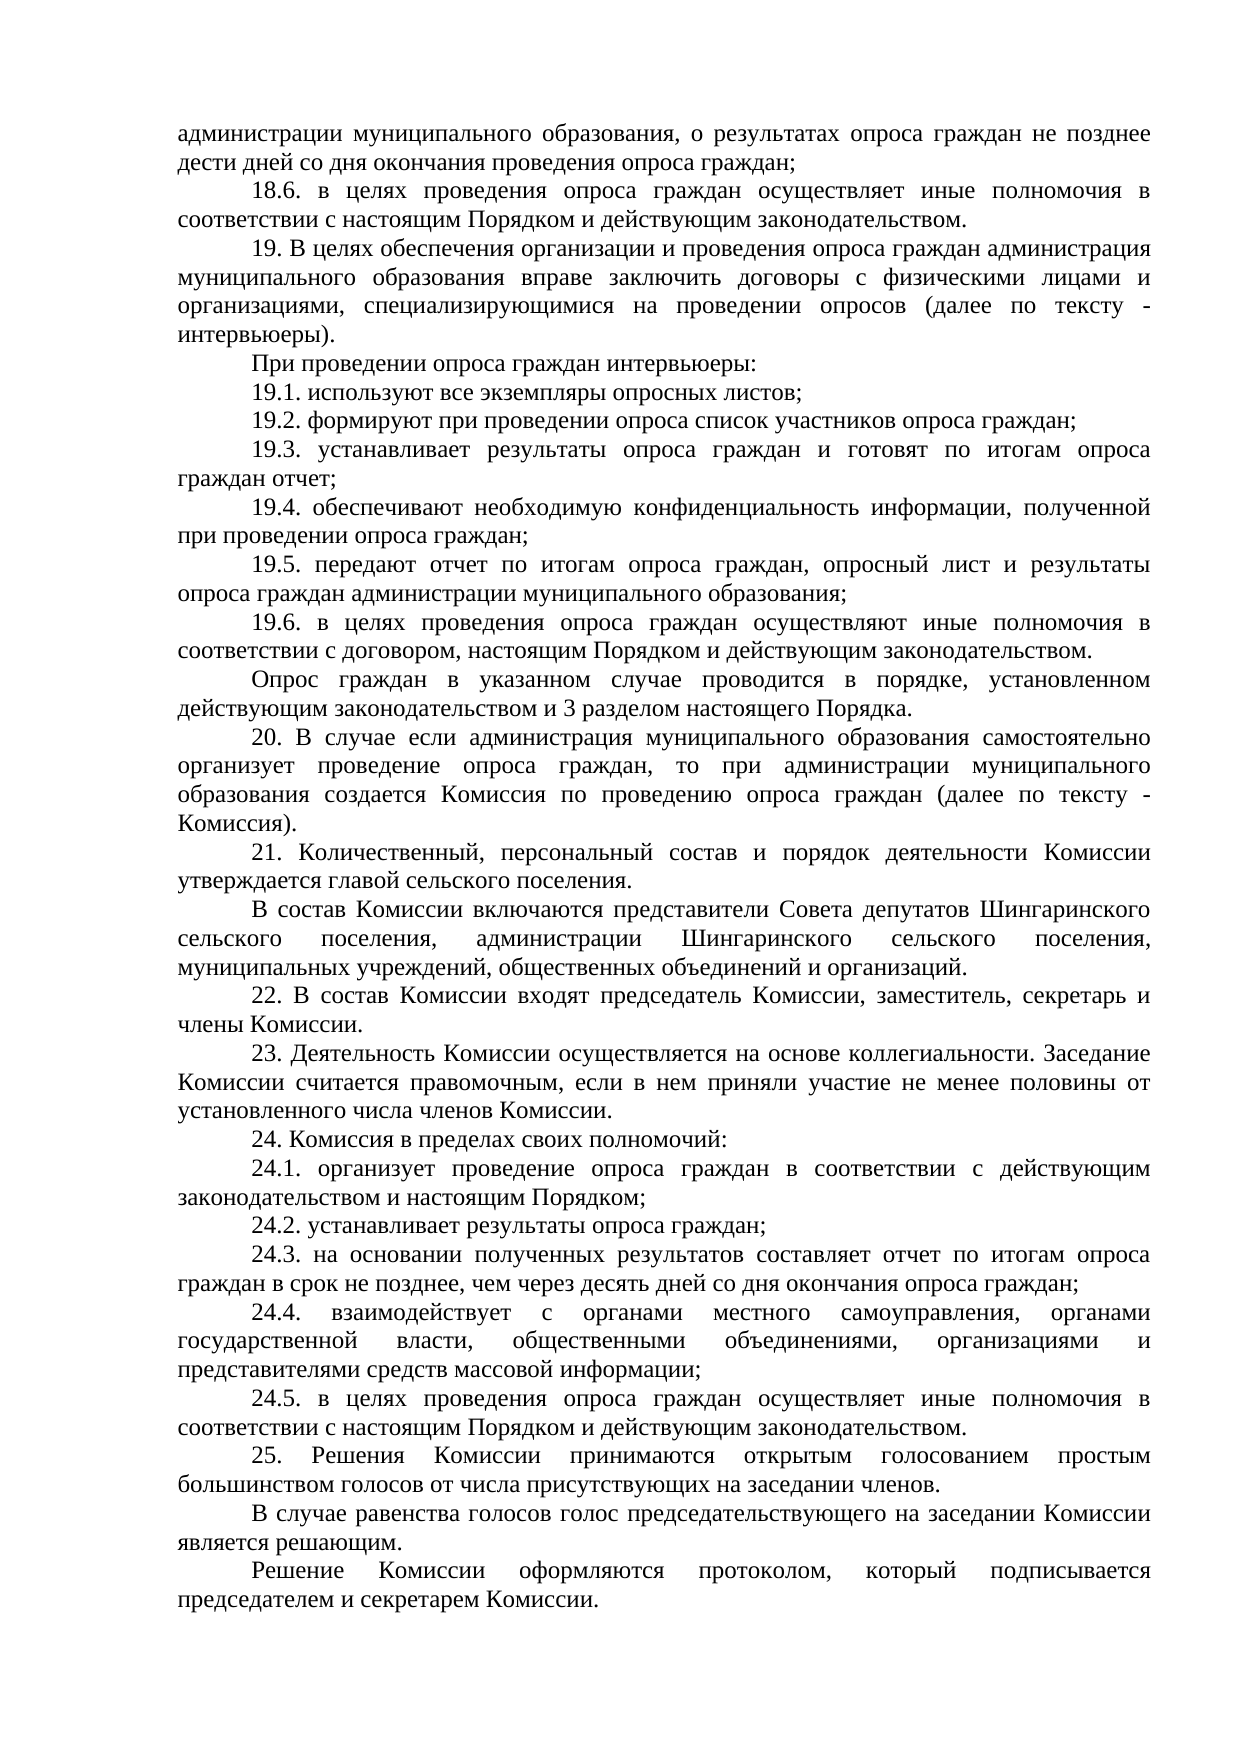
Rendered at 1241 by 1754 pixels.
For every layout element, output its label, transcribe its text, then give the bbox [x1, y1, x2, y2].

text 23. Деятельность Комиссии осуществляется на основе коллегиальности. Заседание Комиссии считается правомочным, если в нем приняли участие не менее половины от установленного числа членов Комиссии. [177, 1038, 1152, 1124]
text 19.5. передают отчет по итогам опроса граждан, опросный лист и результаты опроса граждан администрации муниципального образования; [177, 549, 1152, 607]
text 19.3. устанавливает результаты опроса граждан и готовят по итогам опроса граждан отчет; [177, 434, 1152, 492]
text Опрос граждан в указанном случае проводится в порядке, установленном действующим законодательством и 3 разделом настоящего Порядка. [177, 664, 1152, 722]
text 25. Решения Комиссии принимаются открытым голосованием простым большинством голосов от числа присутствующих на заседании членов. [177, 1441, 1152, 1498]
text 21. Количественный, персональный состав и порядок деятельности Комиссии утверждается главой сельского поселения. [177, 837, 1152, 894]
text 22. В состав Комиссии входят председатель Комиссии, заместитель, секретарь и члены Комиссии. [177, 981, 1152, 1038]
text 19.4. обеспечивают необходимую конфиденциальность информации, полученной при проведении опроса граждан; [177, 492, 1152, 549]
text В состав Комиссии включаются представители Совета депутатов Шингаринского сельского поселения, администрации Шингаринского сельского поселения, муниципальных учреждений, общественных объединений и организаций. [177, 894, 1152, 981]
text 24.1. организует проведение опроса граждан в соответствии с действующим законодательством и настоящим Порядком; [177, 1153, 1152, 1211]
text 20. В случае если администрация муниципального образования самостоятельно организует проведение опроса граждан, то при администрации муниципального образования создается Комиссия по проведению опроса граждан (далее по тексту - Комиссия). [177, 722, 1152, 837]
text 19.1. используют все экземпляры опросных листов; [177, 377, 1152, 406]
text В случае равенства голосов голос председательствующего на заседании Комиссии является решающим. [177, 1498, 1152, 1556]
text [177, 118, 1152, 176]
text 19.2. формируют при проведении опроса список участников опроса граждан; [177, 406, 1152, 434]
text 24.5. в целях проведения опроса граждан осуществляет иные полномочия в соответствии с настоящим Порядком и действующим законодательством. [177, 1383, 1152, 1441]
text 19. В целях обеспечения организации и проведения опроса граждан администрация муниципального образования вправе заключить договоры с физическими лицами и организациями, специализирующимися на проведении опросов (далее по тексту - интервьюеры). [177, 233, 1152, 348]
text При проведении опроса граждан интервьюеры: [177, 348, 1152, 377]
text 19.6. в целях проведения опроса граждан осуществляют иные полномочия в соответствии с договором, настоящим Порядком и действующим законодательством. [177, 607, 1152, 664]
text 24. Комиссия в пределах своих полномочий: [177, 1124, 1152, 1153]
text 24.2. устанавливает результаты опроса граждан; [177, 1211, 1152, 1239]
text 18.6. в целях проведения опроса граждан осуществляет иные полномочия в соответствии с настоящим Порядком и действующим законодательством. [177, 176, 1152, 233]
text 24.3. на основании полученных результатов составляет отчет по итогам опроса граждан в срок не позднее, чем через десять дней со дня окончания опроса граждан; [177, 1239, 1152, 1297]
text 24.4. взаимодействует с органами местного самоуправления, органами государственной власти, общественными объединениями, организациями и представителями средств массовой информации; [177, 1297, 1152, 1383]
text Решение Комиссии оформляются протоколом, который подписывается председателем и секретарем Комиссии. [177, 1556, 1152, 1613]
